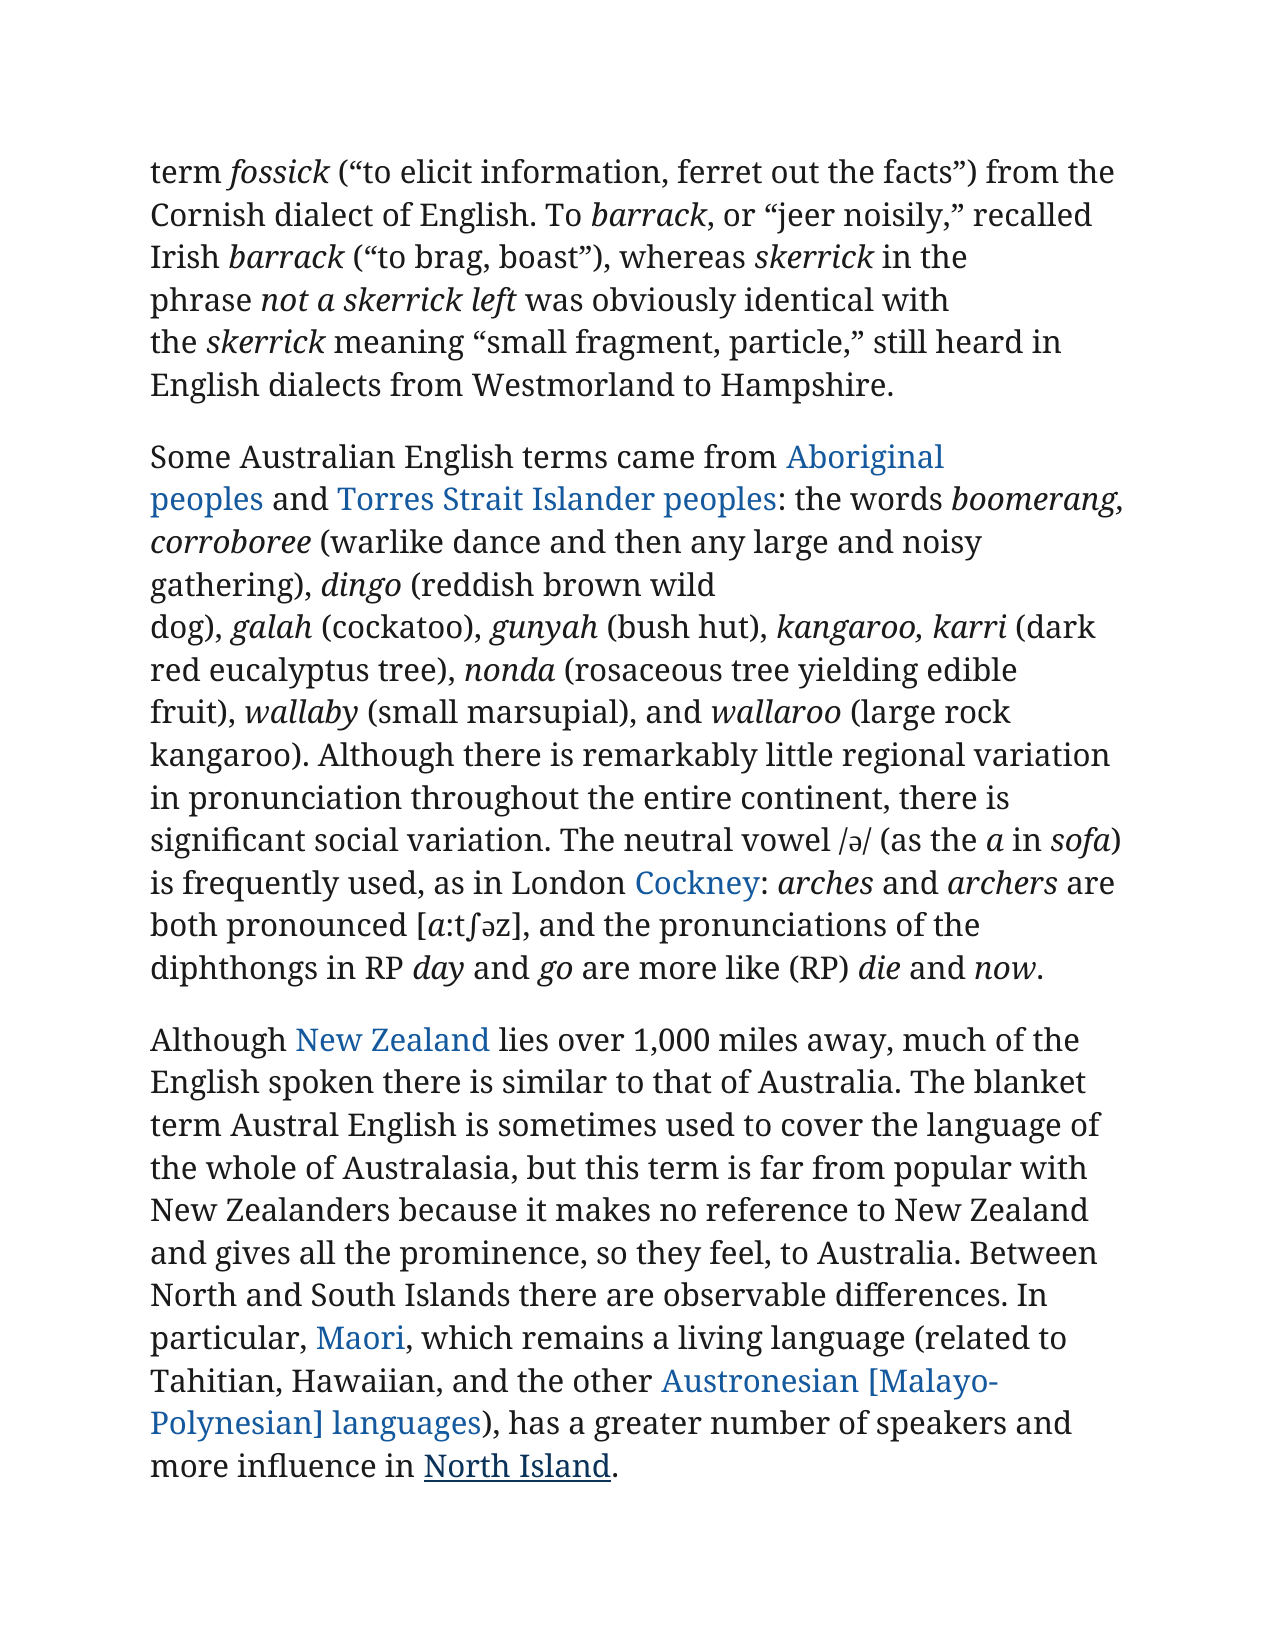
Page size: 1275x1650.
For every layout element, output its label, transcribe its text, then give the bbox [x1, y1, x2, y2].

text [150, 150, 1125, 406]
text Although New Zealand lies over 1,000 miles away, much of the English spoken there is similar to that of Australia. The blanket term Austral English is sometimes used to cover the language of the whole of Australasia, but this term is far from popular with New Zealanders because it makes no reference to New Zealand and gives all the prominence, so they feel, to Australia. Between North and South Islands there are observable differences. In particular, Maori, which remains a living language (related to Tahitian, Hawaiian, and the other Austronesian [Malayo-Polynesian] languages), has a greater number of speakers and more influence in North Island. [150, 1018, 1125, 1486]
text Some Australian English terms came from Aboriginal peoples and Torres Strait Islander peoples: the words boomerang, corroboree (warlike dance and then any large and noisy gathering), dingo (reddish brown wild dog), galah (cockatoo), gunyah (bush hut), kangaroo, karri (dark red eucalyptus tree), nonda (rosaceous tree yielding edible fruit), wallaby (small marsupial), and wallaroo (large rock kangaroo). Although there is remarkably little regional variation in pronunciation throughout the entire continent, there is significant social variation. The neutral vowel /ə/ (as the a in sofa) is frequently used, as in London Cockney: arches and archers are both pronounced [a:t∫əz], and the pronunciations of the diphthongs in RP day and go are more like (RP) die and now. [150, 435, 1125, 989]
